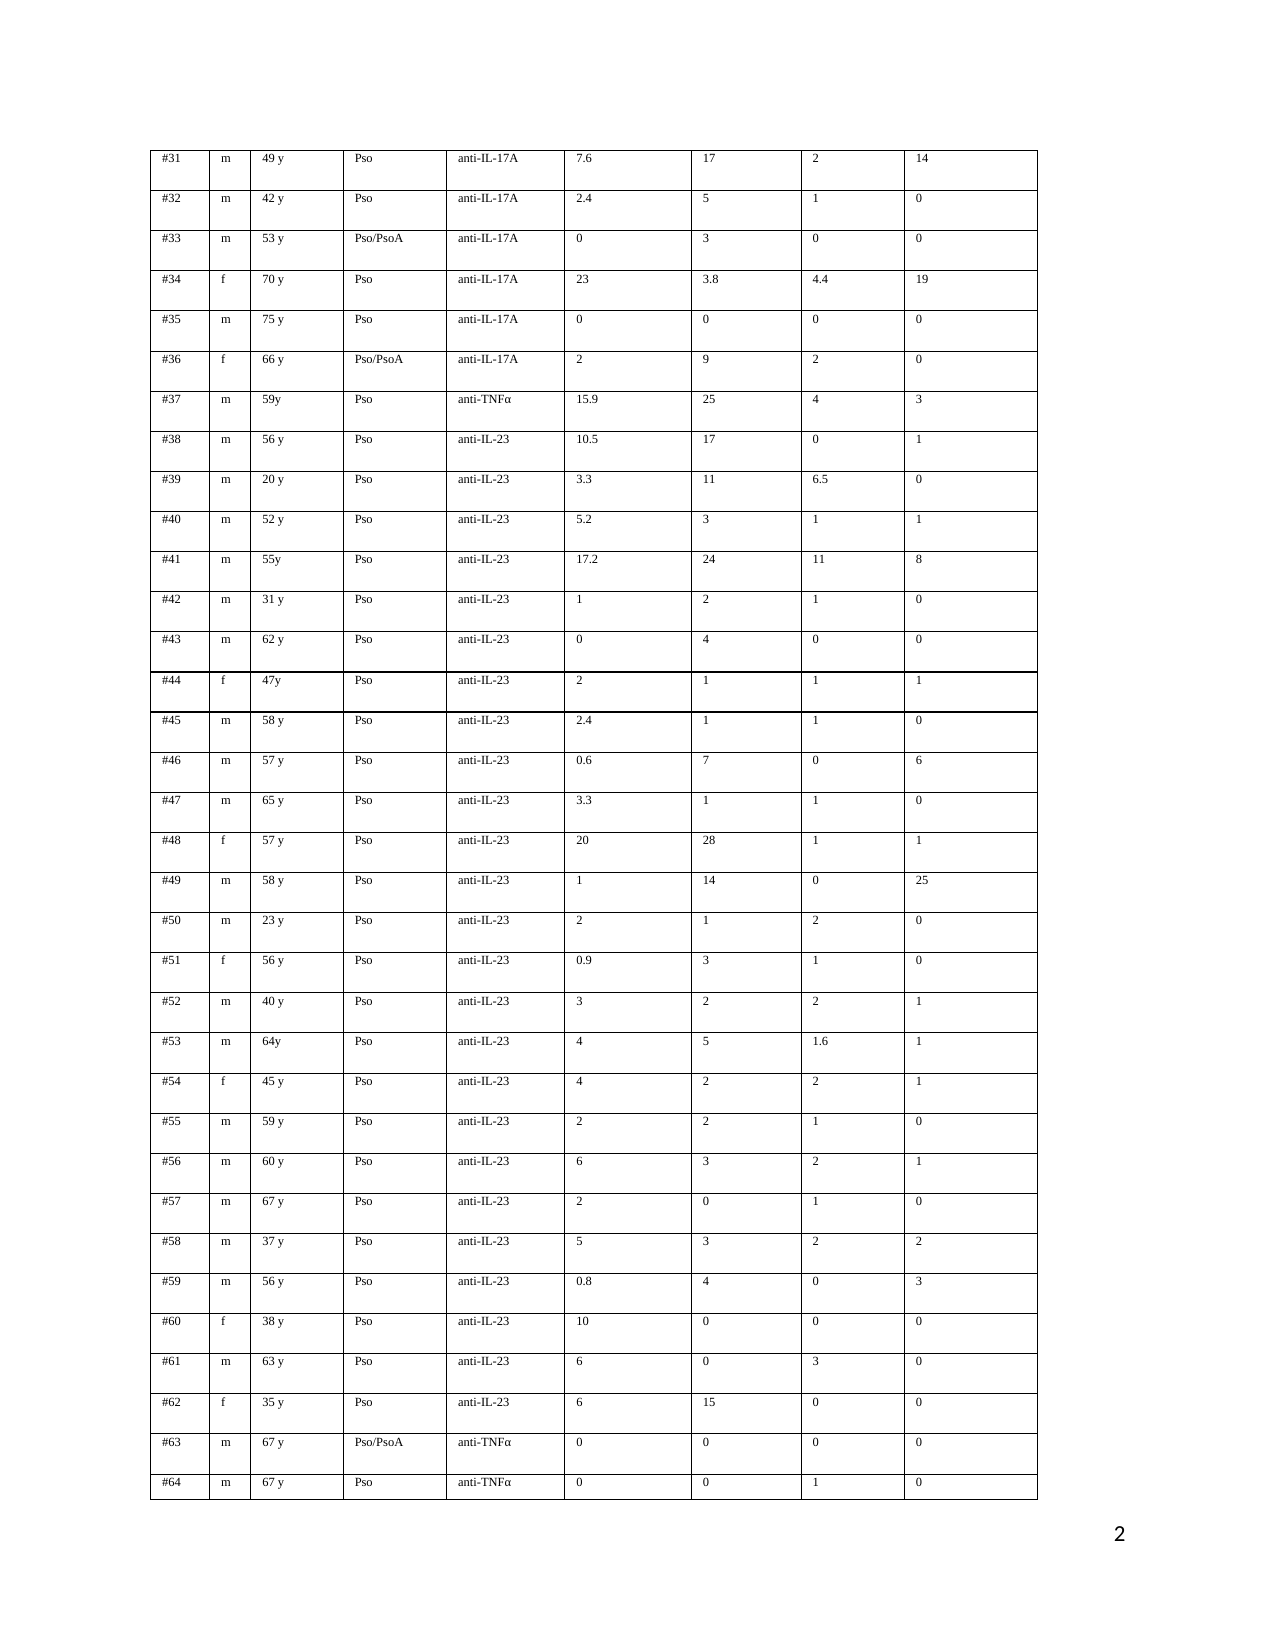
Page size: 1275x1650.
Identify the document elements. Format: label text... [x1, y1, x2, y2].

table_cell Pso [344, 913, 446, 952]
table_cell Pso/PsoA [344, 352, 446, 391]
table_cell 3 [905, 1274, 1037, 1313]
table_cell Pso [344, 632, 446, 671]
table_cell 67 y [251, 1434, 343, 1473]
table_cell #51 [151, 953, 209, 992]
table_cell Pso [344, 1074, 446, 1112]
table_cell 55y [251, 552, 343, 591]
table_cell anti-IL-23 [447, 1394, 564, 1433]
table_cell m [210, 191, 250, 230]
table_cell Pso [344, 311, 446, 351]
table_cell Pso [344, 1194, 446, 1233]
table_cell 23 y [251, 913, 343, 952]
table_cell Pso/PsoA [344, 1434, 446, 1473]
table_cell 56 y [251, 953, 343, 992]
table_cell anti-IL-23 [447, 432, 564, 471]
table_cell m [210, 1234, 250, 1273]
table_cell anti-IL-17A [447, 271, 564, 310]
table_cell 2.4 [565, 713, 691, 752]
table_cell 3 [802, 1354, 904, 1393]
table_cell 42 y [251, 191, 343, 230]
table_cell 0 [905, 472, 1037, 511]
table_cell 49 y [251, 151, 343, 190]
table_cell m [210, 151, 250, 190]
table_cell 52 y [251, 512, 343, 551]
table_cell Pso [344, 833, 446, 872]
table_cell 63 y [251, 1354, 343, 1393]
table_cell 5 [692, 191, 801, 230]
table_cell m [210, 1114, 250, 1153]
table_cell anti-IL-23 [447, 1114, 564, 1153]
table_cell m [210, 753, 250, 792]
table_cell Pso [344, 151, 446, 190]
table_cell 4.4 [802, 271, 904, 310]
table_cell f [210, 352, 250, 391]
table_cell 57 y [251, 753, 343, 792]
table_cell 4 [565, 1033, 691, 1072]
table_cell 10 [565, 1314, 691, 1353]
table_cell anti-IL-23 [447, 512, 564, 551]
table_cell Pso [344, 432, 446, 471]
table_cell 0 [692, 1354, 801, 1393]
table_cell 38 y [251, 1314, 343, 1353]
table_cell 0 [802, 432, 904, 471]
table_cell 65 y [251, 793, 343, 832]
table_cell f [210, 833, 250, 872]
table_cell 5 [692, 1033, 801, 1072]
table_cell anti-IL-23 [447, 713, 564, 752]
table_cell 3.3 [565, 793, 691, 832]
table_cell #41 [151, 552, 209, 591]
table_cell Pso [344, 1154, 446, 1193]
table_cell 1 [802, 1194, 904, 1233]
table_cell #49 [151, 873, 209, 912]
table_cell anti-IL-23 [447, 953, 564, 992]
table_cell m [210, 512, 250, 551]
table_cell #60 [151, 1314, 209, 1353]
table_cell 40 y [251, 993, 343, 1032]
table_cell 59 y [251, 1114, 343, 1153]
table_cell 0 [905, 1194, 1037, 1233]
table_cell 11 [802, 552, 904, 591]
table_cell m [210, 993, 250, 1032]
table_cell 0 [692, 1475, 801, 1499]
table_cell 1 [905, 512, 1037, 551]
table_cell 4 [692, 1274, 801, 1313]
table_cell m [210, 231, 250, 270]
table_cell 9 [692, 352, 801, 391]
table_cell 3 [692, 231, 801, 270]
table_cell Pso [344, 713, 446, 752]
table_cell m [210, 913, 250, 952]
table_cell anti-IL-23 [447, 1194, 564, 1233]
table_cell 0 [905, 1475, 1037, 1499]
table_cell 56 y [251, 1274, 343, 1313]
table_cell 64y [251, 1033, 343, 1072]
table_cell anti-IL-23 [447, 552, 564, 591]
table_cell 4 [565, 1074, 691, 1112]
table_cell 0 [905, 231, 1037, 270]
table_cell 67 y [251, 1194, 343, 1233]
table_cell #32 [151, 191, 209, 230]
table_cell 70 y [251, 271, 343, 310]
table_cell 1 [692, 673, 801, 711]
table_cell #58 [151, 1234, 209, 1273]
table_cell Pso [344, 1114, 446, 1153]
table_cell anti-IL-17A [447, 151, 564, 190]
table_cell 4 [692, 632, 801, 671]
table_cell m [210, 632, 250, 671]
table_cell anti-IL-23 [447, 753, 564, 792]
table_cell anti-IL-23 [447, 592, 564, 631]
table_cell anti-IL-23 [447, 993, 564, 1032]
table_cell anti-IL-23 [447, 1274, 564, 1313]
table_cell Pso [344, 592, 446, 631]
table_cell Pso [344, 673, 446, 711]
table_cell 24 [692, 552, 801, 591]
table_cell anti-IL-17A [447, 352, 564, 391]
table_cell Pso [344, 1354, 446, 1393]
table_cell 2 [802, 151, 904, 190]
table_cell m [210, 1475, 250, 1499]
table_cell 0.9 [565, 953, 691, 992]
table_cell f [210, 1074, 250, 1112]
table_cell 0 [692, 1314, 801, 1353]
table_cell 1 [802, 953, 904, 992]
table_cell #59 [151, 1274, 209, 1313]
table_cell 0 [802, 1314, 904, 1353]
table_cell #53 [151, 1033, 209, 1072]
table_cell 3 [692, 953, 801, 992]
table_cell 1 [802, 1114, 904, 1153]
table_cell #50 [151, 913, 209, 952]
table_cell 0 [802, 632, 904, 671]
table_cell Pso [344, 191, 446, 230]
table_cell 2 [692, 1074, 801, 1112]
table_cell 58 y [251, 873, 343, 912]
table_cell 3 [692, 512, 801, 551]
table_cell 11 [692, 472, 801, 511]
table_cell 0 [802, 1434, 904, 1473]
table_cell 2 [565, 352, 691, 391]
table_cell 1 [692, 913, 801, 952]
table_cell anti-IL-23 [447, 793, 564, 832]
table_cell 0 [565, 231, 691, 270]
table_cell #52 [151, 993, 209, 1032]
table_cell #37 [151, 392, 209, 431]
table_cell 1 [802, 512, 904, 551]
table_cell Pso [344, 753, 446, 792]
table_cell Pso [344, 953, 446, 992]
table_cell 0 [905, 191, 1037, 230]
table_cell 58 y [251, 713, 343, 752]
table_cell 1 [802, 673, 904, 711]
table_cell 66 y [251, 352, 343, 391]
table_cell Pso [344, 1274, 446, 1313]
table_cell 0 [905, 713, 1037, 752]
table_cell #64 [151, 1475, 209, 1499]
table_cell 1 [565, 873, 691, 912]
table_cell 0 [905, 352, 1037, 391]
table_cell f [210, 953, 250, 992]
table_cell 0 [905, 1434, 1037, 1473]
table_cell anti-IL-23 [447, 1314, 564, 1353]
table_cell m [210, 1354, 250, 1393]
table_cell 7 [692, 753, 801, 792]
table_cell #39 [151, 472, 209, 511]
table_cell f [210, 1314, 250, 1353]
table_cell anti-TNFα [447, 1475, 564, 1499]
table_cell anti-IL-17A [447, 311, 564, 351]
table_cell #63 [151, 1434, 209, 1473]
table_cell 0 [905, 632, 1037, 671]
table_cell 5 [565, 1234, 691, 1273]
table_cell anti-IL-23 [447, 913, 564, 952]
table_cell anti-IL-23 [447, 1033, 564, 1072]
table_cell 57 y [251, 833, 343, 872]
table_cell 0 [802, 753, 904, 792]
table_cell 2 [802, 993, 904, 1032]
table_cell 0 [905, 953, 1037, 992]
table_cell m [210, 432, 250, 471]
table_cell #62 [151, 1394, 209, 1433]
table_cell #35 [151, 311, 209, 351]
table_cell 0 [565, 311, 691, 351]
table_cell m [210, 1154, 250, 1193]
table_cell 47y [251, 673, 343, 711]
table_cell Pso [344, 793, 446, 832]
table_cell 0 [905, 311, 1037, 351]
table_cell 56 y [251, 432, 343, 471]
table_cell #48 [151, 833, 209, 872]
table_cell 1 [692, 713, 801, 752]
table_cell #42 [151, 592, 209, 631]
table_cell m [210, 1274, 250, 1313]
table_cell Pso [344, 472, 446, 511]
table_cell anti-IL-23 [447, 673, 564, 711]
table_cell 3.8 [692, 271, 801, 310]
table_cell #44 [151, 673, 209, 711]
table_cell 53 y [251, 231, 343, 270]
table_cell 15.9 [565, 392, 691, 431]
table_cell 1 [905, 432, 1037, 471]
table_cell 1.6 [802, 1033, 904, 1072]
table_cell 20 y [251, 472, 343, 511]
table_cell anti-IL-23 [447, 1354, 564, 1393]
table_cell anti-IL-17A [447, 191, 564, 230]
table_cell 0 [905, 793, 1037, 832]
table_cell 67 y [251, 1475, 343, 1499]
table_cell 1 [565, 592, 691, 631]
table_cell 2 [692, 592, 801, 631]
table_cell 2 [802, 1234, 904, 1273]
table_cell 3 [905, 392, 1037, 431]
table_cell #45 [151, 713, 209, 752]
table_cell 2 [565, 1114, 691, 1153]
table_cell 2 [565, 673, 691, 711]
table_cell 2 [802, 913, 904, 952]
table_cell anti-IL-23 [447, 472, 564, 511]
table_cell 1 [802, 793, 904, 832]
table_cell Pso [344, 1475, 446, 1499]
table_cell Pso [344, 1033, 446, 1072]
table_cell 1 [905, 993, 1037, 1032]
table_cell 15 [692, 1394, 801, 1433]
table_cell 2.4 [565, 191, 691, 230]
table_cell 0.6 [565, 753, 691, 792]
table_cell 1 [802, 592, 904, 631]
table_cell 6 [565, 1394, 691, 1433]
table_cell anti-IL-23 [447, 1074, 564, 1112]
table_cell 2 [905, 1234, 1037, 1273]
table_cell 0 [802, 1274, 904, 1313]
table_cell 0 [905, 592, 1037, 631]
table_cell 0 [565, 632, 691, 671]
table_cell 75 y [251, 311, 343, 351]
table_cell 1 [802, 833, 904, 872]
table_cell Pso [344, 271, 446, 310]
table_cell 0 [692, 1194, 801, 1233]
table_cell 3.3 [565, 472, 691, 511]
table_cell 4 [802, 392, 904, 431]
table_cell anti-IL-23 [447, 873, 564, 912]
table_cell 2 [802, 352, 904, 391]
table_cell 1 [692, 793, 801, 832]
table_cell 1 [905, 673, 1037, 711]
table_cell 60 y [251, 1154, 343, 1193]
table_cell 0 [905, 1114, 1037, 1153]
table_cell 3 [692, 1234, 801, 1273]
table_cell 6.5 [802, 472, 904, 511]
table_cell Pso [344, 1314, 446, 1353]
table_cell 10.5 [565, 432, 691, 471]
table_cell m [210, 592, 250, 631]
table_cell m [210, 1033, 250, 1072]
table_cell #54 [151, 1074, 209, 1112]
table_cell #46 [151, 753, 209, 792]
table_cell m [210, 472, 250, 511]
table_cell #36 [151, 352, 209, 391]
table_cell Pso [344, 512, 446, 551]
table_cell 3 [692, 1154, 801, 1193]
table_cell 1 [905, 1154, 1037, 1193]
table_cell 2 [692, 993, 801, 1032]
table_cell 23 [565, 271, 691, 310]
table_cell m [210, 552, 250, 591]
table_cell 25 [692, 392, 801, 431]
table_cell Pso [344, 993, 446, 1032]
table_cell 1 [905, 833, 1037, 872]
table_cell 45 y [251, 1074, 343, 1112]
table_cell f [210, 673, 250, 711]
table_cell 17 [692, 151, 801, 190]
table_cell 35 y [251, 1394, 343, 1433]
table_cell #43 [151, 632, 209, 671]
table_cell #38 [151, 432, 209, 471]
table_cell m [210, 713, 250, 752]
table_cell #31 [151, 151, 209, 190]
table_cell #34 [151, 271, 209, 310]
table_cell Pso [344, 1394, 446, 1433]
table_cell Pso [344, 873, 446, 912]
table_cell anti-IL-23 [447, 1154, 564, 1193]
table_cell m [210, 793, 250, 832]
table_cell #40 [151, 512, 209, 551]
table_cell 1 [905, 1033, 1037, 1072]
table_cell 2 [802, 1074, 904, 1112]
table_cell 0 [905, 913, 1037, 952]
table_cell 0 [802, 311, 904, 351]
table_cell 2 [692, 1114, 801, 1153]
table_cell 5.2 [565, 512, 691, 551]
table_cell 0 [802, 1394, 904, 1433]
table_cell #57 [151, 1194, 209, 1233]
table_cell #33 [151, 231, 209, 270]
table_cell 14 [692, 873, 801, 912]
table_cell 2 [565, 913, 691, 952]
table_cell 25 [905, 873, 1037, 912]
table_cell 0 [565, 1434, 691, 1473]
table_cell anti-IL-17A [447, 231, 564, 270]
table_cell 0 [692, 1434, 801, 1473]
table_cell 31 y [251, 592, 343, 631]
table_cell 8 [905, 552, 1037, 591]
table_cell 0.8 [565, 1274, 691, 1313]
table_cell 1 [802, 713, 904, 752]
table_cell 0 [692, 311, 801, 351]
table_cell 6 [905, 753, 1037, 792]
table_cell 1 [802, 191, 904, 230]
table_cell m [210, 311, 250, 351]
table_cell 0 [905, 1314, 1037, 1353]
table_cell Pso [344, 552, 446, 591]
table_cell 62 y [251, 632, 343, 671]
table_cell 6 [565, 1154, 691, 1193]
table_cell 6 [565, 1354, 691, 1393]
table_cell Pso/PsoA [344, 231, 446, 270]
table_cell 2 [802, 1154, 904, 1193]
table_cell m [210, 1434, 250, 1473]
table_cell 0 [802, 873, 904, 912]
table_cell 1 [802, 1475, 904, 1499]
table_cell 0 [802, 231, 904, 270]
table_cell 2 [565, 1194, 691, 1233]
table_cell 17.2 [565, 552, 691, 591]
table_cell 17 [692, 432, 801, 471]
table_cell 0 [905, 1394, 1037, 1433]
table_cell anti-TNFα [447, 392, 564, 431]
table_cell m [210, 392, 250, 431]
table_cell Pso [344, 1234, 446, 1273]
table_cell 59y [251, 392, 343, 431]
table_cell #55 [151, 1114, 209, 1153]
table_cell 3 [565, 993, 691, 1032]
table_cell 20 [565, 833, 691, 872]
table_cell m [210, 873, 250, 912]
table_cell anti-TNFα [447, 1434, 564, 1473]
table_cell anti-IL-23 [447, 632, 564, 671]
table_cell anti-IL-23 [447, 833, 564, 872]
table_cell 0 [565, 1475, 691, 1499]
table_cell 0 [905, 1354, 1037, 1393]
table_cell f [210, 271, 250, 310]
table_cell #47 [151, 793, 209, 832]
table_cell #56 [151, 1154, 209, 1193]
table_cell 19 [905, 271, 1037, 310]
table_cell anti-IL-23 [447, 1234, 564, 1273]
table_cell Pso [344, 392, 446, 431]
table_cell 28 [692, 833, 801, 872]
table_cell 1 [905, 1074, 1037, 1112]
table_cell 14 [905, 151, 1037, 190]
table_cell #61 [151, 1354, 209, 1393]
table_cell 37 y [251, 1234, 343, 1273]
table_cell f [210, 1394, 250, 1433]
table_cell 7.6 [565, 151, 691, 190]
table_cell m [210, 1194, 250, 1233]
